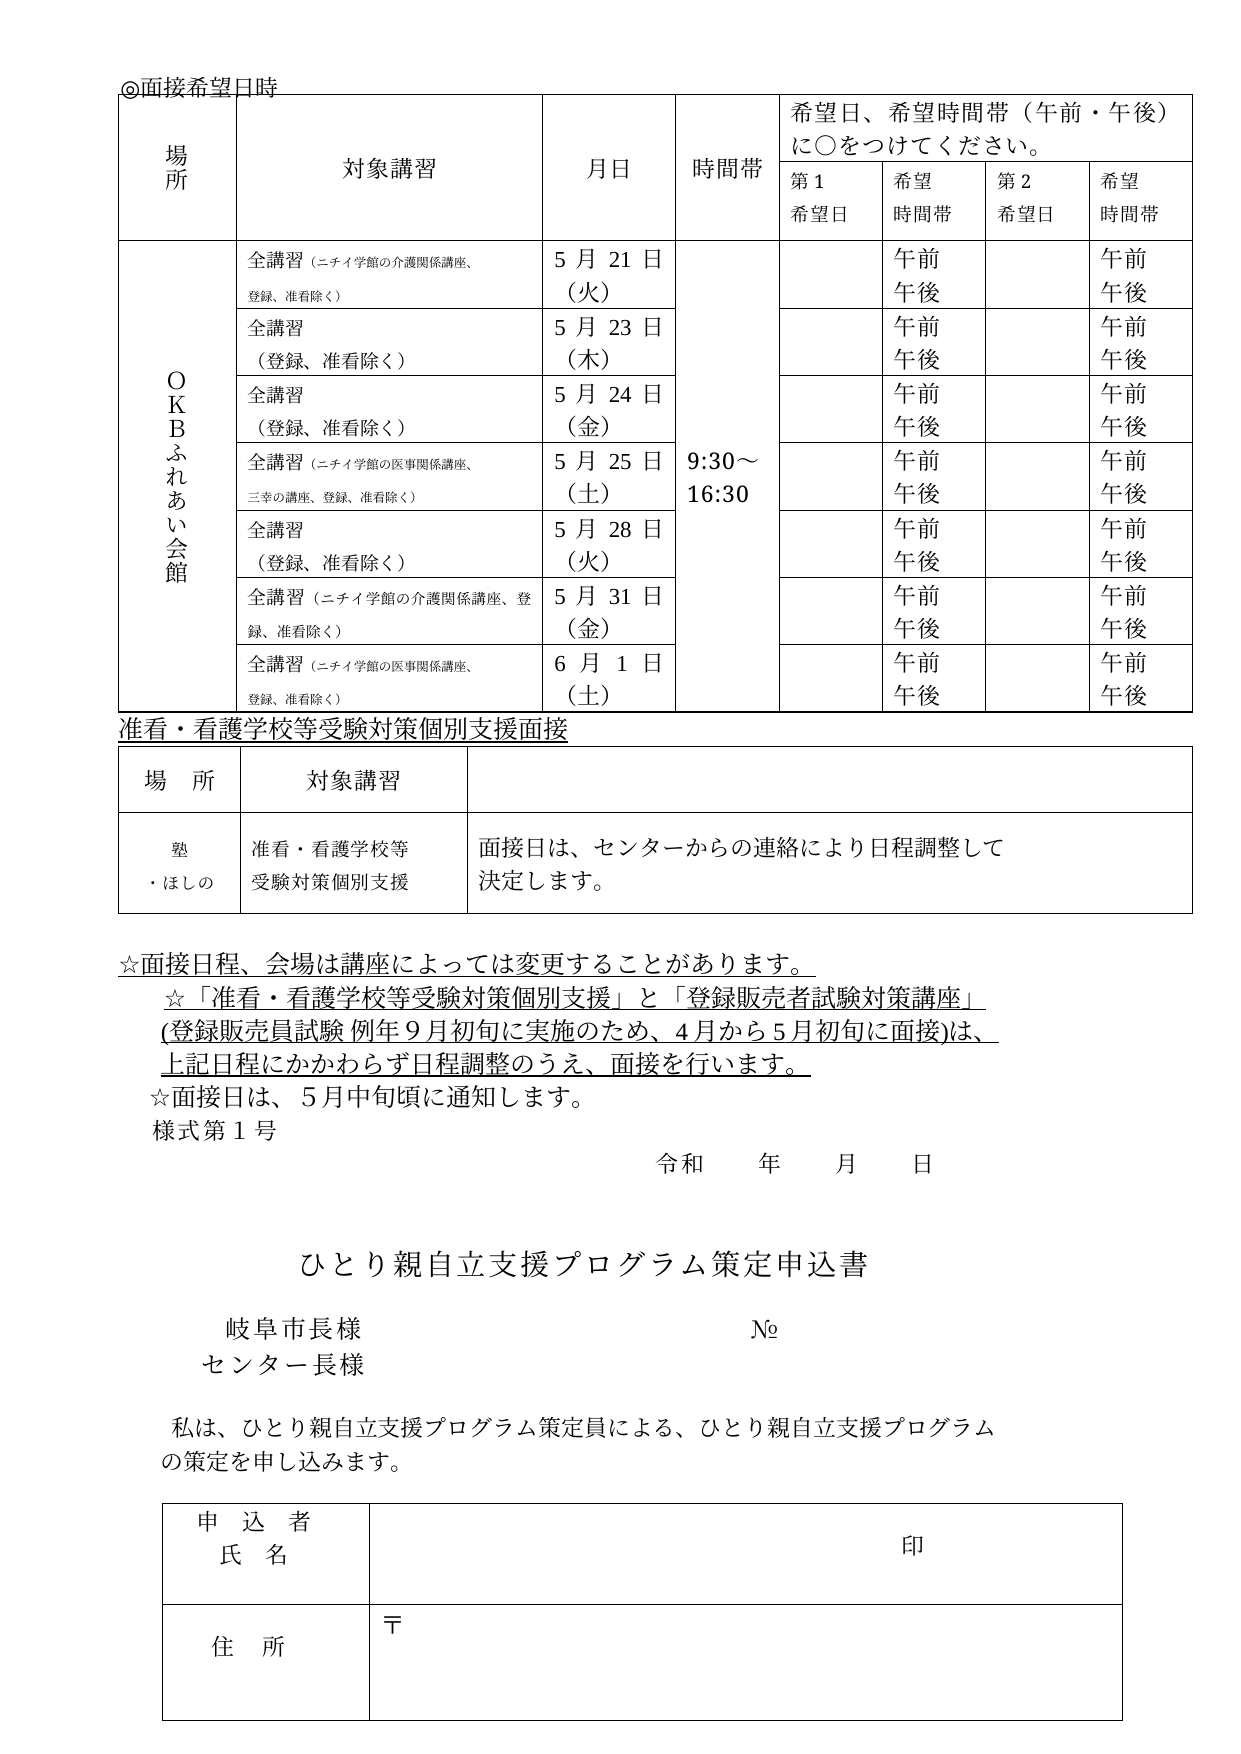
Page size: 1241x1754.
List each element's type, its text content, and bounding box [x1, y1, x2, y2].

table_cell [986, 309, 1089, 375]
table_cell 午前 午後 [883, 578, 985, 644]
table_cell [780, 645, 882, 711]
table_cell [780, 443, 882, 509]
table_cell [780, 511, 882, 577]
table_cell [780, 241, 882, 308]
table_cell 希望 時間帯 [1090, 162, 1192, 240]
table_cell 午前 午後 [883, 511, 985, 577]
table_cell 9:30～ 16:30 [676, 241, 779, 711]
table_header 対象講習 [241, 747, 467, 812]
text ☆面接日は、５月中旬頃に通知します。 [118, 1080, 1122, 1113]
table_cell [986, 511, 1089, 577]
table_cell 6月1日（土） [543, 645, 675, 711]
table_header 印 [370, 1504, 1122, 1604]
table_cell 第2 希望日 [986, 162, 1089, 240]
text (登録販売員試験 例年９月初旬に実施のため、4月から5月初旬に面接)は、 [161, 1014, 1122, 1047]
table_header 月日 [543, 95, 675, 240]
table_cell [986, 443, 1089, 509]
table_cell 5月21日（火） [543, 241, 675, 308]
table_cell [986, 241, 1089, 308]
table_cell [986, 578, 1089, 644]
table_header 希望日、希望時間帯（午前・午後）に○をつけてください。 [780, 95, 1192, 161]
table_cell 5月25日（土） [543, 443, 675, 509]
table_cell [986, 645, 1089, 711]
table_cell 午前 午後 [1090, 511, 1192, 577]
table_cell 全講習（ニチイ学館の介護関係講座、登録、准看除く） [237, 578, 542, 644]
table_cell 住 所 [163, 1605, 369, 1720]
text 令和 年 月 日 [118, 1146, 1122, 1179]
table_header 場 所 [119, 747, 240, 812]
text 岐阜市長様 № [118, 1310, 1122, 1346]
table_cell 面接日は、センターからの連絡により日程調整して 決定します。 [468, 813, 1192, 913]
table_header 場所 [119, 95, 236, 240]
table_cell 全講習（ニチイ学館の医事関係講座、 三幸の講座、登録、准看除く） [237, 443, 542, 509]
table_cell 5月23日（木） [543, 309, 675, 375]
table_header 申 込 者 氏 名 [163, 1504, 369, 1604]
table_cell 准看・看護学校等 受験対策個別支援 [241, 813, 467, 913]
table_cell 午前 午後 [1090, 443, 1192, 509]
table_header [468, 747, 1192, 812]
text 上記日程にかかわらず日程調整のうえ、面接を行います。 [161, 1047, 1122, 1080]
text 准看・看護学校等受験対策個別支援面接 [118, 713, 1122, 746]
table_cell 第1 希望日 [780, 162, 882, 240]
table_cell [780, 376, 882, 442]
table_cell 午前 午後 [883, 443, 985, 509]
text の策定を申し込みます。 [118, 1444, 1122, 1477]
table_cell 午前 午後 [883, 241, 985, 308]
table_header 時間帯 [676, 95, 779, 240]
table_cell 全講習（ニチイ学館の医事関係講座、 登録、准看除く） [237, 645, 542, 711]
table_cell 全講習（ニチイ学館の介護関係講座、 登録、准看除く） [237, 241, 542, 308]
table_cell 全講習 （登録、准看除く） [237, 376, 542, 442]
table_cell 5月24日（金） [543, 376, 675, 442]
table_cell 全講習 （登録、准看除く） [237, 511, 542, 577]
table_cell 午前 午後 [883, 309, 985, 375]
table_cell 午前 午後 [883, 376, 985, 442]
table_cell [780, 309, 882, 375]
table_cell 〒 [370, 1605, 1122, 1720]
text 様式第１号 [118, 1113, 1122, 1146]
table_cell 午前 午後 [1090, 645, 1192, 711]
text センター長様 [118, 1346, 1122, 1382]
text 私は、ひとり親自立支援プログラム策定員による、ひとり親自立支援プログラム [118, 1408, 1122, 1444]
table_cell [986, 376, 1089, 442]
table_cell 5月31日（金） [543, 578, 675, 644]
table_cell [780, 578, 882, 644]
table_cell 塾 ・ほしの [119, 813, 240, 913]
text ひとり親自立支援プログラム策定申込書 [118, 1241, 1122, 1283]
table_cell 5月28日（火） [543, 511, 675, 577]
table_cell ＯＫＢふれあい会館 [119, 241, 236, 711]
text ☆「准看・看護学校等受験対策個別支援」と「登録販売者試験対策講座」 [118, 981, 1122, 1014]
table_cell 午前 午後 [1090, 376, 1192, 442]
table_cell 午前 午後 [1090, 309, 1192, 375]
table_cell 午前 午後 [1090, 241, 1192, 308]
table_cell 午前 午後 [1090, 578, 1192, 644]
table_header 対象講習 [237, 95, 542, 240]
table_cell 希望 時間帯 [883, 162, 985, 240]
table_cell 午前 午後 [883, 645, 985, 711]
table_cell 全講習 （登録、准看除く） [237, 309, 542, 375]
text ☆面接日程、会場は講座によっては変更することがあります。 [118, 947, 1122, 981]
